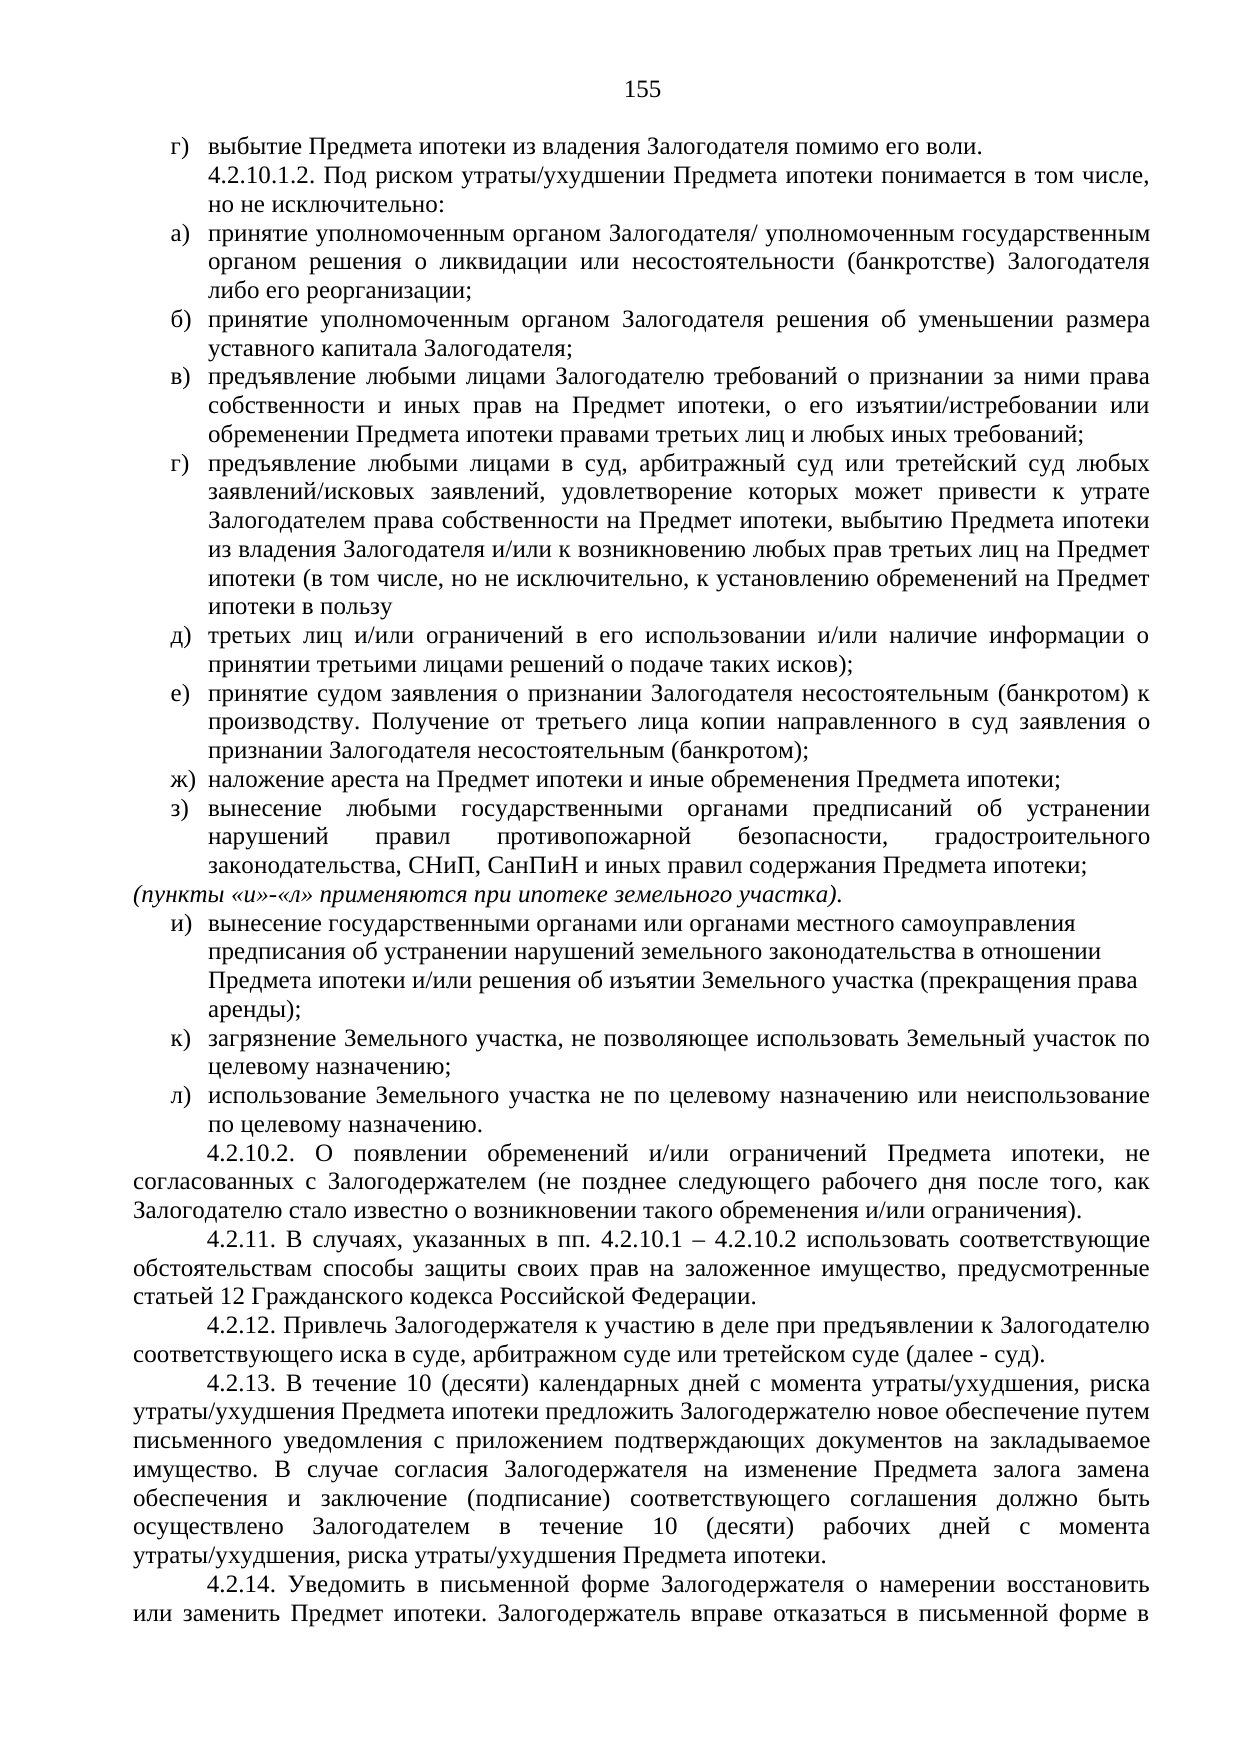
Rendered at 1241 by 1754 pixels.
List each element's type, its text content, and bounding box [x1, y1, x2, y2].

text 4.2.12. Привлечь Залогодержателя к участию в деле при предъявлении к Залогодателю соответствующего иска в суде, арбитражном суде или третейском суде (далее - суд). [133, 1310, 1152, 1368]
list вынесение любыми государственными органами предписаний об устранении нарушений правил противопожарной безопасности, градостроительного законодательства, СНиП, СанПиН и иных правил содержания Предмета ипотеки; [170, 793, 1152, 879]
list принятие уполномоченным органом Залогодателя/ уполномоченным государственным органом решения о ликвидации или несостоятельности (банкротстве) Залогодателя либо его реорганизации; [170, 218, 1152, 304]
text 4.2.10.1.2. Под риском утраты/ухудшении Предмета ипотеки понимается в том числе, но не исключительно: [208, 160, 1152, 218]
text 4.2.13. В течение 10 (десяти) календарных дней с момента утраты/ухудшения, риска утраты/ухудшения Предмета ипотеки предложить Залогодержателю новое обеспечение путем письменного уведомления с приложением подтверждающих документов на закладываемое имущество. В случае согласия Залогодержателя на изменение Предмета залога замена обеспечения и заключение (подписание) соответствующего соглашения должно быть осуществлено Залогодателем в течение 10 (десяти) рабочих дней с момента утраты/ухудшения, риска утраты/ухудшения Предмета ипотеки. [133, 1368, 1152, 1569]
list принятие уполномоченным органом Залогодателя решения об уменьшении размера уставного капитала Залогодателя; [170, 304, 1152, 361]
list загрязнение Земельного участка, не позволяющее использовать Земельный участок по целевому назначению; [170, 1023, 1152, 1080]
list наложение ареста на Предмет ипотеки и иные обременения Предмета ипотеки; [170, 764, 1152, 793]
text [133, 1569, 1152, 1626]
list вынесение государственными органами или органами местного самоуправления предписания об устранении нарушений земельного законодательства в отношении Предмета ипотеки и/или решения об изъятии Земельного участка (прекращения права аренды); [170, 908, 1152, 1023]
text (пункты «и»-«л» применяются при ипотеке земельного участка). [133, 879, 1152, 908]
text 4.2.10.2. О появлении обременений и/или ограничений Предмета ипотеки, не согласованных с Залогодержателем (не позднее следующего рабочего дня после того, как Залогодателю стало известно о возникновении такого обременения и/или ограничения). [133, 1138, 1152, 1224]
list использование Земельного участка не по целевому назначению или неиспользование по целевому назначению. [170, 1080, 1152, 1138]
list предъявление любыми лицами Залогодателю требований о признании за ними права собственности и иных прав на Предмет ипотеки, о его изъятии/истребовании или обременении Предмета ипотеки правами третьих лиц и любых иных требований; [170, 361, 1152, 448]
list предъявление любыми лицами в суд, арбитражный суд или третейский суд любых заявлений/исковых заявлений, удовлетворение которых может привести к утрате Залогодателем права собственности на Предмет ипотеки, выбытию Предмета ипотеки из владения Залогодателя и/или к возникновению любых прав третьих лиц на Предмет ипотеки (в том числе, но не исключительно, к установлению обременений на Предмет ипотеки в пользу [170, 448, 1152, 620]
list выбытие Предмета ипотеки из владения Залогодателя помимо его воли. [170, 131, 1152, 160]
list принятие судом заявления о признании Залогодателя несостоятельным (банкротом) к производству. Получение от третьего лица копии направленного в суд заявления о признании Залогодателя несостоятельным (банкротом); [170, 678, 1152, 764]
list третьих лиц и/или ограничений в его использовании и/или наличие информации о принятии третьими лицами решений о подаче таких исков); [170, 620, 1152, 678]
text 4.2.11. В случаях, указанных в пп. 4.2.10.1 – 4.2.10.2 использовать соответствующие обстоятельствам способы защиты своих прав на заложенное имущество, предусмотренные статьей 12 Гражданского кодекса Российской Федерации. [133, 1224, 1152, 1310]
